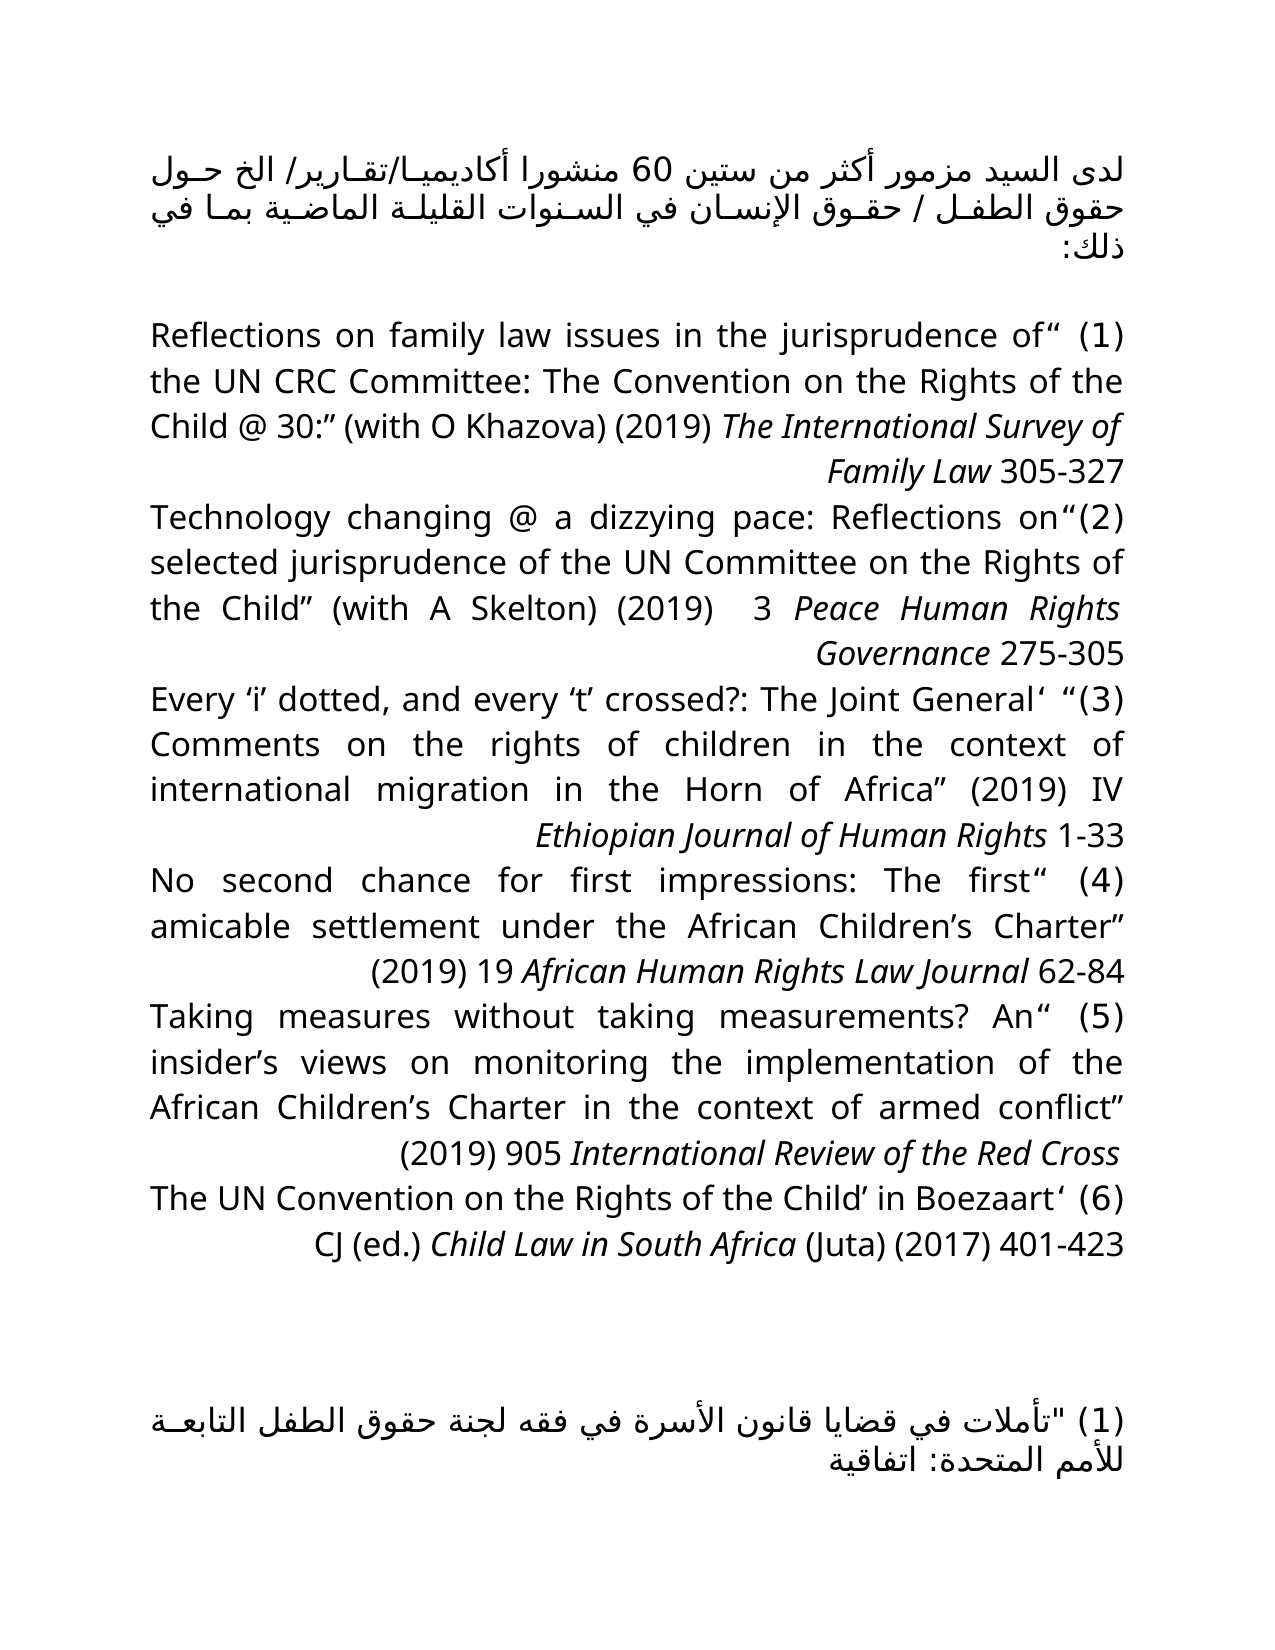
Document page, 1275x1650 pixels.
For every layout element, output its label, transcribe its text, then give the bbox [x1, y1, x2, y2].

text (5) “Taking measures without taking measurements? An insider’s views on monitoring the implementation of the African Children’s Charter in the context of armed conflict” (2019) 905 International Review of the Red Cross [150, 993, 1125, 1175]
text (3)“ ‘Every ‘i’ dotted, and every ‘t’ crossed?: The Joint General Comments on the rights of children in the context of international migration in the Horn of Africa” (2019) IV Ethiopian Journal of Human Rights 1-33 [150, 675, 1125, 857]
text (6) ‘The UN Convention on the Rights of the Child’ in Boezaart CJ (ed.) Child Law in South Africa (Juta) (2017) 401-423 [150, 1175, 1125, 1266]
text لدى السيد مزمور أكثر من ستين 60 منشورا أكاديميا/تقارير/ الخ حول حقوق الطفل / حقوق الإنسان في السنوات القليلة الماضية بما في ذلك: [150, 150, 1125, 267]
text (1) “Reflections on family law issues in the jurisprudence of the UN CRC Committee: The Convention on the Rights of the Child @ 30:” (with O Khazova) (2019) The International Survey of Family Law 305-327 [150, 312, 1125, 494]
text (2)“Technology changing @ a dizzying pace: Reflections on selected jurisprudence of the UN Committee on the Rights of the Child” (with A Skelton) (2019) 3 Peace Human Rights Governance 275-305 [150, 494, 1125, 675]
text (1) "تأملات في قضايا قانون الأسرة في فقه لجنة حقوق الطفل التابعة للأمم المتحدة: اتفاقية [150, 1402, 1125, 1480]
text (4) “No second chance for first impressions: The first amicable settlement under the African Children’s Charter” (2019) 19 African Human Rights Law Journal 62-84 [150, 857, 1125, 993]
